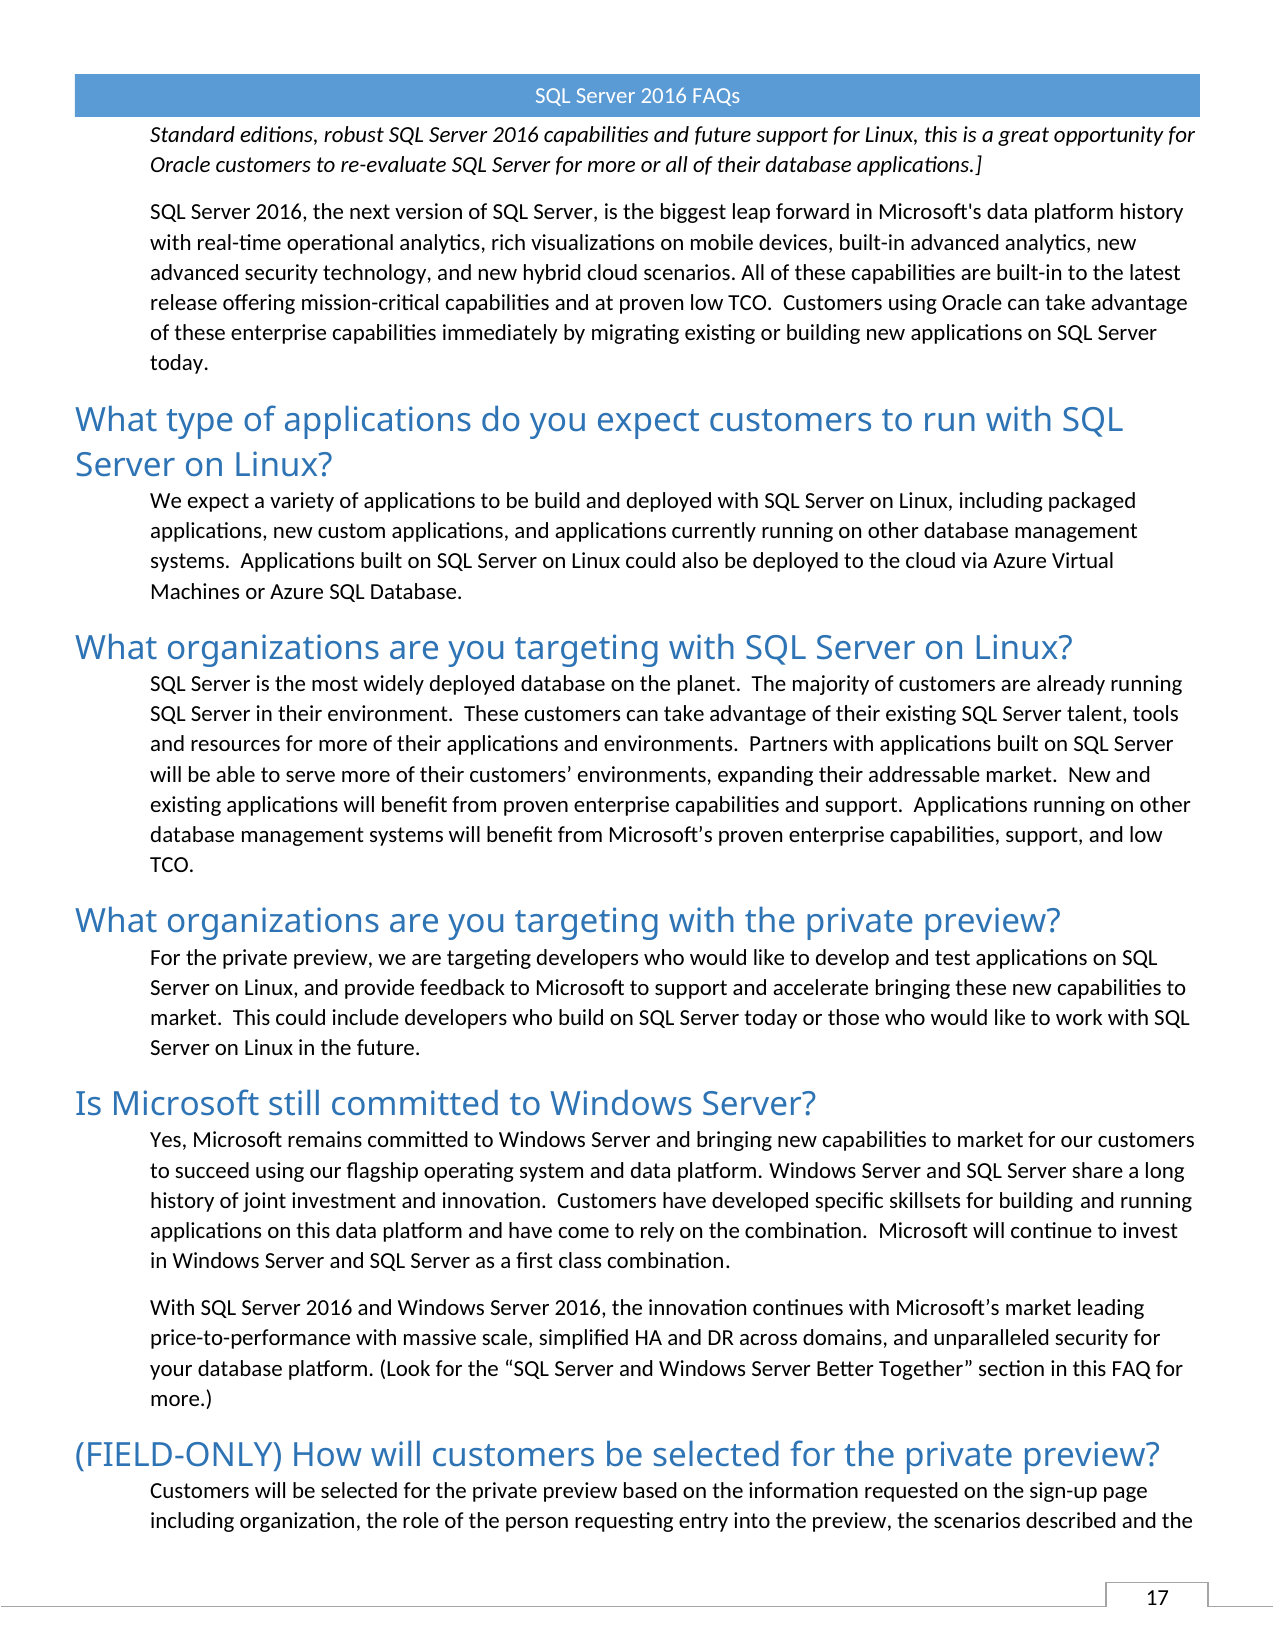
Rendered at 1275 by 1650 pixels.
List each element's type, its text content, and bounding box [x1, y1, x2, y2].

text Yes, Microsoft remains committed to Windows Server and bringing new capabilities to market for our customers to succeed using our flagship operating system and data platform. Windows Server and SQL Server share a long history of joint investment and innovation. Customers have developed specific skillsets for building and running applications on this data platform and have come to rely on the combination. Microsoft will continue to invest in Windows Server and SQL Server as a first class combination. [150, 1126, 1200, 1274]
subtitle (FIELD-ONLY) How will customers be selected for the private preview? [75, 1431, 1200, 1476]
text SQL Server 2016, the next version of SQL Server, is the biggest leap forward in Microsoft's data platform history with real-time operational analytics, rich visualizations on mobile devices, built-in advanced analytics, new advanced security technology, and new hybrid cloud scenarios. All of these capabilities are built-in to the latest release offering mission-critical capabilities and at proven low TCO. Customers using Oracle can take advantage of these enterprise capabilities immediately by migrating existing or building new applications on SQL Server today. [150, 197, 1200, 377]
subtitle What organizations are you targeting with the private preview? [75, 897, 1200, 943]
text We expect a variety of applications to be build and deployed with SQL Server on Linux, including packaged applications, new custom applications, and applications currently running on other database management systems. Applications built on SQL Server on Linux could also be deployed to the cloud via Azure Virtual Machines or Azure SQL Database. [150, 486, 1200, 605]
text SQL Server is the most widely deployed database on the planet. The majority of customers are already running SQL Server in their environment. These customers can take advantage of their existing SQL Server talent, tools and resources for more of their applications and environments. Partners with applications built on SQL Server will be able to serve more of their customers’ environments, expanding their addressable market. New and existing applications will benefit from proven enterprise capabilities and support. Applications running on other database management systems will benefit from Microsoft’s proven enterprise capabilities, support, and low TCO. [150, 669, 1200, 878]
subtitle What type of applications do you expect customers to run with SQL Server on Linux? [75, 395, 1200, 486]
text For the private preview, we are targeting developers who would like to develop and test applications on SQL Server on Linux, and provide feedback to Microsoft to support and accelerate bringing these new capabilities to market. This could include developers who build on SQL Server today or those who would like to work with SQL Server on Linux in the future. [150, 943, 1200, 1061]
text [150, 1476, 1200, 1534]
text With SQL Server 2016 and Windows Server 2016, the innovation continues with Microsoft’s market leading price-to-performance with massive scale, simplified HA and DR across domains, and unparalleled security for your database platform. (Look for the “SQL Server and Windows Server Better Together” section in this FAQ for more.) [150, 1293, 1200, 1412]
subtitle What organizations are you targeting with SQL Server on Linux? [75, 624, 1200, 669]
subtitle Is Microsoft still committed to Windows Server? [75, 1080, 1200, 1126]
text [150, 117, 1200, 179]
